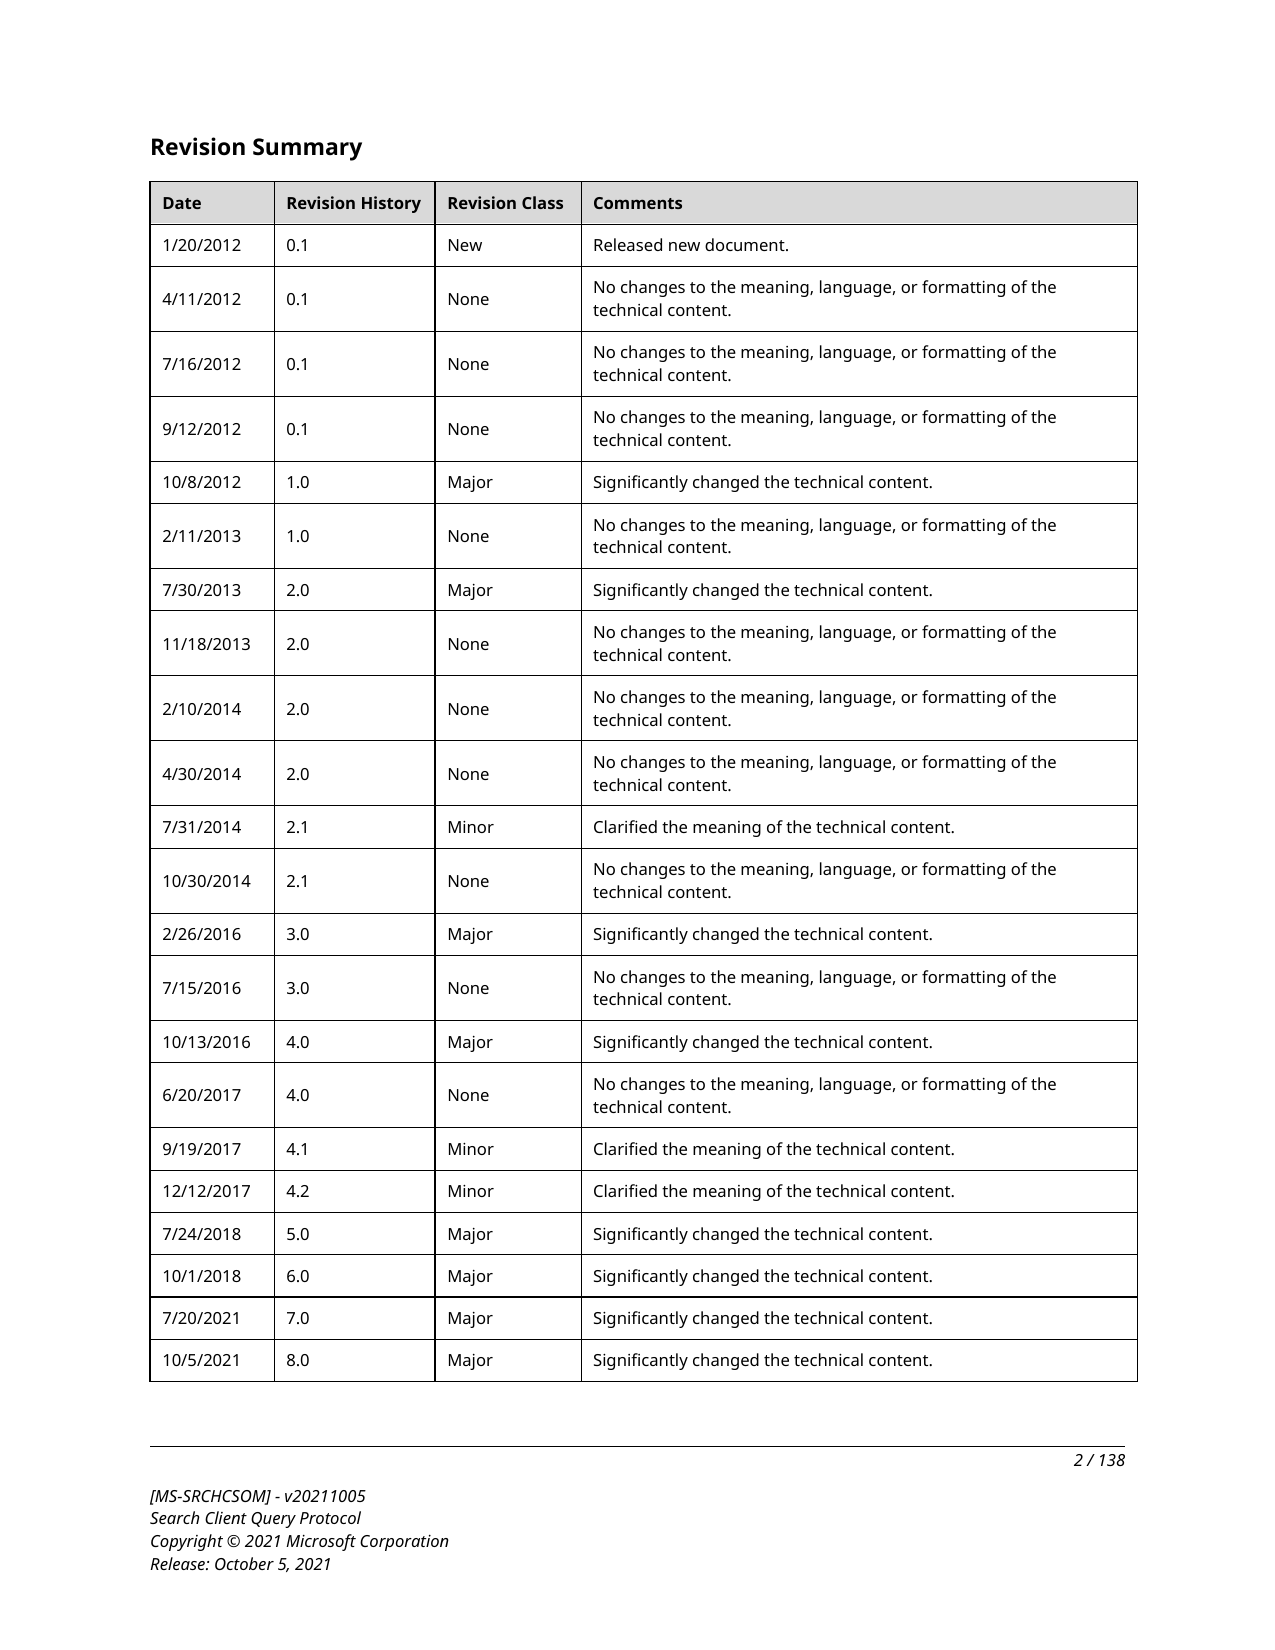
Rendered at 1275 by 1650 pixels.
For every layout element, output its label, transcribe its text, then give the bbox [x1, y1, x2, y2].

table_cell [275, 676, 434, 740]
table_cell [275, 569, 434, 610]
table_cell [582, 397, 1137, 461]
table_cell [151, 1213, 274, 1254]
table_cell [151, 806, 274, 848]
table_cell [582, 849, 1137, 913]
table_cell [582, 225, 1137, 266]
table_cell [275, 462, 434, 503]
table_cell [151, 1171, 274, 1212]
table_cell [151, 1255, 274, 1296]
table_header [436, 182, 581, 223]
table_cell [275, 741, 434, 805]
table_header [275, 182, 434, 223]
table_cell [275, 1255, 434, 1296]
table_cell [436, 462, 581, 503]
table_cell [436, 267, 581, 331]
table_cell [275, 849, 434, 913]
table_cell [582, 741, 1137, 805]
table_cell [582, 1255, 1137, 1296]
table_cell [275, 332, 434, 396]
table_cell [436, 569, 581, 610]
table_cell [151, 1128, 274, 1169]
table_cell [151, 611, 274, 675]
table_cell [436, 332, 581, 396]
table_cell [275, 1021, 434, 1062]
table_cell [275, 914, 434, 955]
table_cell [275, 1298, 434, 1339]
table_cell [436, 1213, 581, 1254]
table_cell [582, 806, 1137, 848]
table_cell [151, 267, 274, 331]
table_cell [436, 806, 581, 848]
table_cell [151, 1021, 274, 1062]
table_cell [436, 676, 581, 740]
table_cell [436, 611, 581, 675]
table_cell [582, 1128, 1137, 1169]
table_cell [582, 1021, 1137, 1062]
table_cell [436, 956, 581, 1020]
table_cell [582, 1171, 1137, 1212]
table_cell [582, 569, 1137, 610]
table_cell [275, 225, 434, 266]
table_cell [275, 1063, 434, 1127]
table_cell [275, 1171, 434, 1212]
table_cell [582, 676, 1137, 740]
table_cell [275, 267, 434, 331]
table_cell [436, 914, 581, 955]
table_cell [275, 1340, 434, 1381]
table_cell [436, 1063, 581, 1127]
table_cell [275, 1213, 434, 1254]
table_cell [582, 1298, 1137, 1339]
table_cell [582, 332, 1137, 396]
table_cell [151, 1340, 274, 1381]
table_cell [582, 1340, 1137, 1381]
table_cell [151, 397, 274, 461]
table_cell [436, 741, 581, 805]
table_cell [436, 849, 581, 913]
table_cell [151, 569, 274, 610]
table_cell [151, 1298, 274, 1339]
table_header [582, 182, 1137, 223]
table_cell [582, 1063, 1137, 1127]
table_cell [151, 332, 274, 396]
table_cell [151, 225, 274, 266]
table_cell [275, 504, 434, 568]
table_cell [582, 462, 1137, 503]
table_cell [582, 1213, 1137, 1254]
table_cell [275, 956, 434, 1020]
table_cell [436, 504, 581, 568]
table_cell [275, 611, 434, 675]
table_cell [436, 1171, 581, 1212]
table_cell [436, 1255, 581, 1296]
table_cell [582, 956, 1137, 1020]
text Revision Summary [150, 131, 1125, 162]
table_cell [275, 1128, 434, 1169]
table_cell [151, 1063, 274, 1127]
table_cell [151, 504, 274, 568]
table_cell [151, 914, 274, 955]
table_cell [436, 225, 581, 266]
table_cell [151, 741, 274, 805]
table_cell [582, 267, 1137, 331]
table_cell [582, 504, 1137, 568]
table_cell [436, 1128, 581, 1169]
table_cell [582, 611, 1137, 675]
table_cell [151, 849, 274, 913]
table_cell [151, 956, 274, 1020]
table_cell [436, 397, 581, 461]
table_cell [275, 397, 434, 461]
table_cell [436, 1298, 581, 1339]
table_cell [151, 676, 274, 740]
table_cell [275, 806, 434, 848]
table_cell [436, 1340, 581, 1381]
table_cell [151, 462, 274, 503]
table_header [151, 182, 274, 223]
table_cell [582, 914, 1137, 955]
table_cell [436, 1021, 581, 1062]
